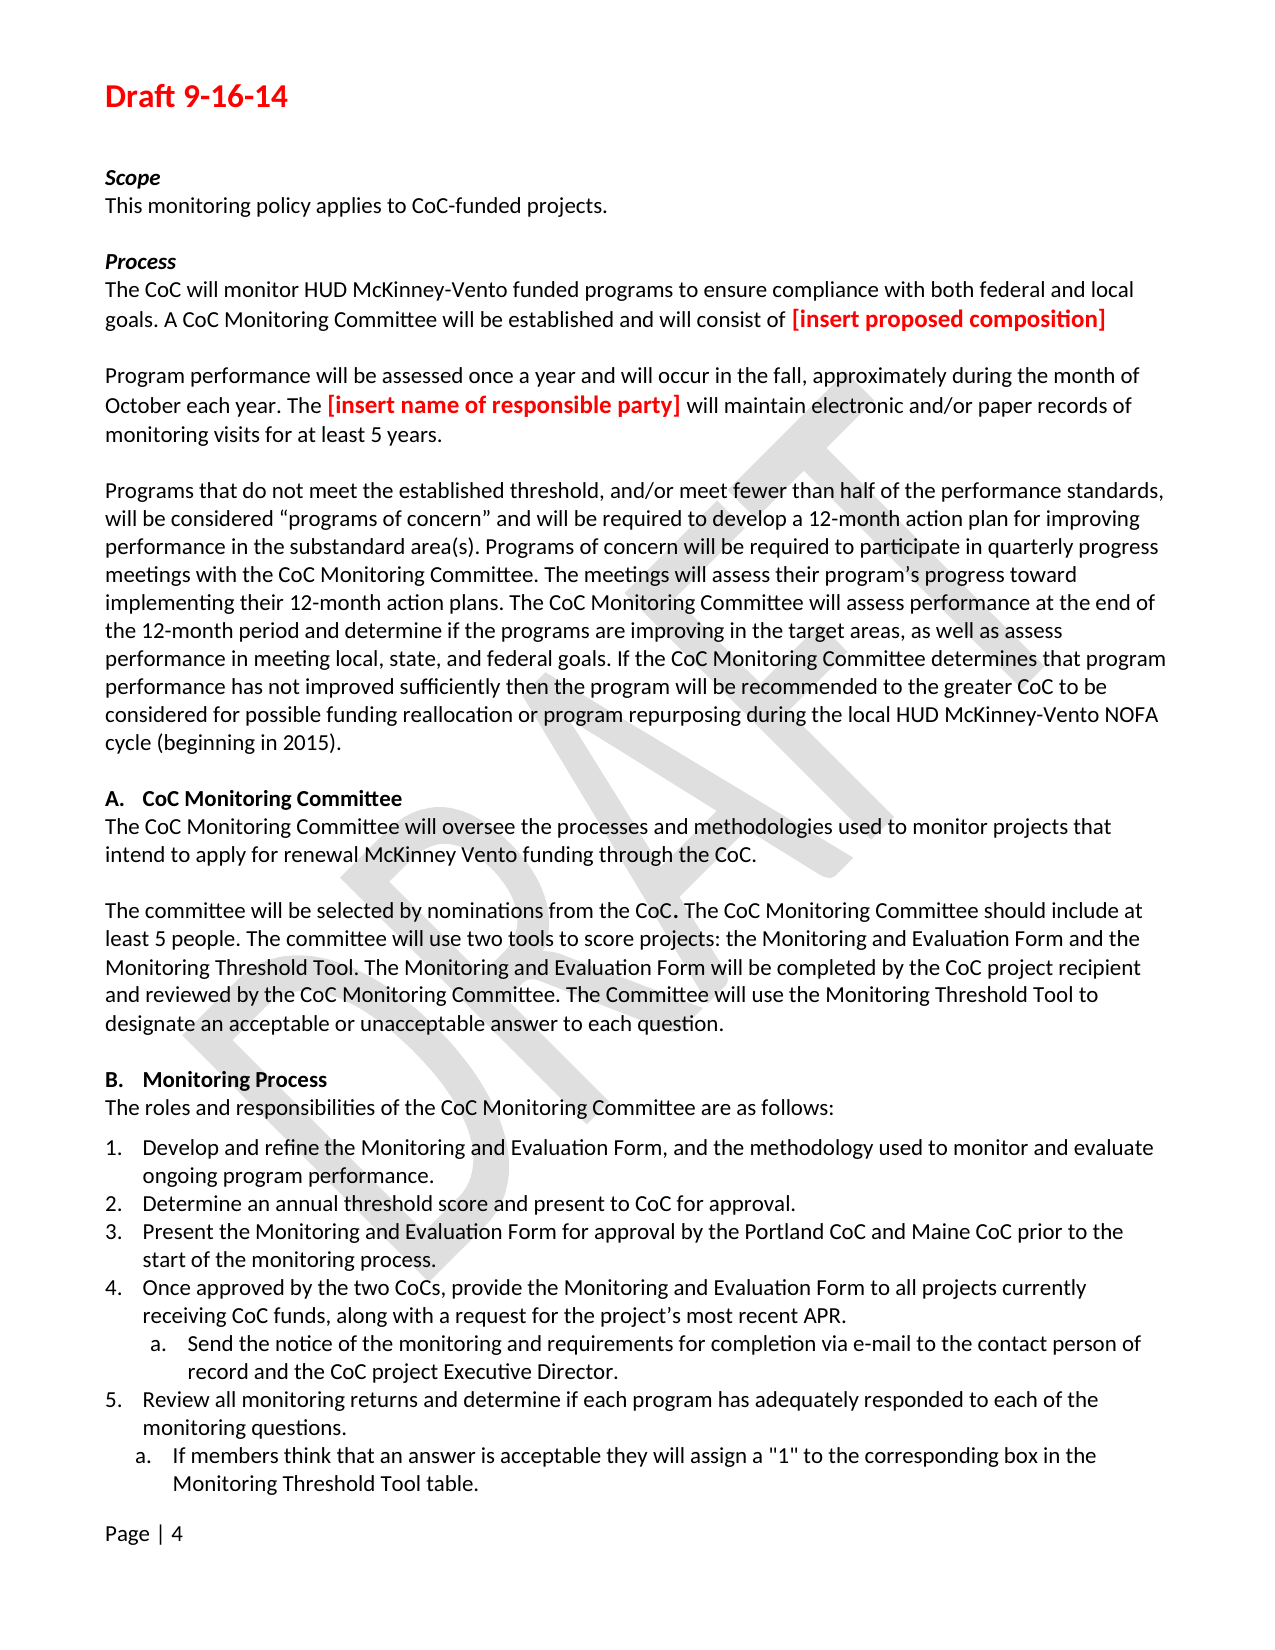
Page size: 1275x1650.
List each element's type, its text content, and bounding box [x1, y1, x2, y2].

list Once approved by the two CoCs, provide the Monitoring and Evaluation Form to all projects currently receiving CoC funds, along with a request for the project’s most recent APR. [105, 1273, 1170, 1329]
text The CoC will monitor HUD McKinney-Vento funded programs to ensure compliance with both federal and local goals. A CoC Monitoring Committee will be established and will consist of [insert proposed composition] [105, 275, 1170, 334]
list Monitoring Process [105, 1065, 1170, 1093]
list Present the Monitoring and Evaluation Form for approval by the Portland CoC and Maine CoC prior to the start of the monitoring process. [105, 1217, 1170, 1273]
text The roles and responsibilities of the CoC Monitoring Committee are as follows: [105, 1093, 1170, 1121]
list If members think that an answer is acceptable they will assign a "1" to the corresponding box in the Monitoring Threshold Tool table. [135, 1441, 1170, 1497]
text The CoC Monitoring Committee will oversee the processes and methodologies used to monitor projects that intend to apply for renewal McKinney Vento funding through the CoC. [105, 812, 1170, 868]
text The committee will be selected by nominations from the CoC. The CoC Monitoring Committee should include at least 5 people. The committee will use two tools to score projects: the Monitoring and Evaluation Form and the Monitoring Threshold Tool. The Monitoring and Evaluation Form will be completed by the CoC project recipient and reviewed by the CoC Monitoring Committee. The Committee will use the Monitoring Threshold Tool to designate an acceptable or unacceptable answer to each question. [105, 897, 1170, 1037]
list Send the notice of the monitoring and requirements for completion via e-mail to the contact person of record and the CoC project Executive Director. [150, 1329, 1170, 1385]
list Review all monitoring returns and determine if each program has adequately responded to each of the monitoring questions. [105, 1385, 1170, 1441]
list Determine an annual threshold score and present to CoC for approval. [105, 1189, 1170, 1217]
text Scope [105, 163, 1170, 191]
text Programs that do not meet the established threshold, and/or meet fewer than half of the performance standards, will be considered “programs of concern” and will be required to develop a 12-month action plan for improving performance in the substandard area(s). Programs of concern will be required to participate in quarterly progress meetings with the CoC Monitoring Committee. The meetings will assess their program’s progress toward implementing their 12-month action plans. The CoC Monitoring Committee will assess performance at the end of the 12-month period and determine if the programs are improving in the target areas, as well as assess performance in meeting local, state, and federal goals. If the CoC Monitoring Committee determines that program performance has not improved sufficiently then the program will be recommended to the greater CoC to be considered for possible funding reallocation or program repurposing during the local HUD McKinney-Vento NOFA cycle (beginning in 2015). [105, 476, 1170, 756]
text Program performance will be assessed once a year and will occur in the fall, approximately during the month of October each year. The [insert name of responsible party] will maintain electronic and/or paper records of monitoring visits for at least 5 years. [105, 362, 1170, 448]
text This monitoring policy applies to CoC-funded projects. [105, 191, 1170, 219]
list CoC Monitoring Committee [105, 784, 1170, 812]
text Process [105, 247, 1170, 275]
list Develop and refine the Monitoring and Evaluation Form, and the methodology used to monitor and evaluate ongoing program performance. [105, 1133, 1170, 1189]
